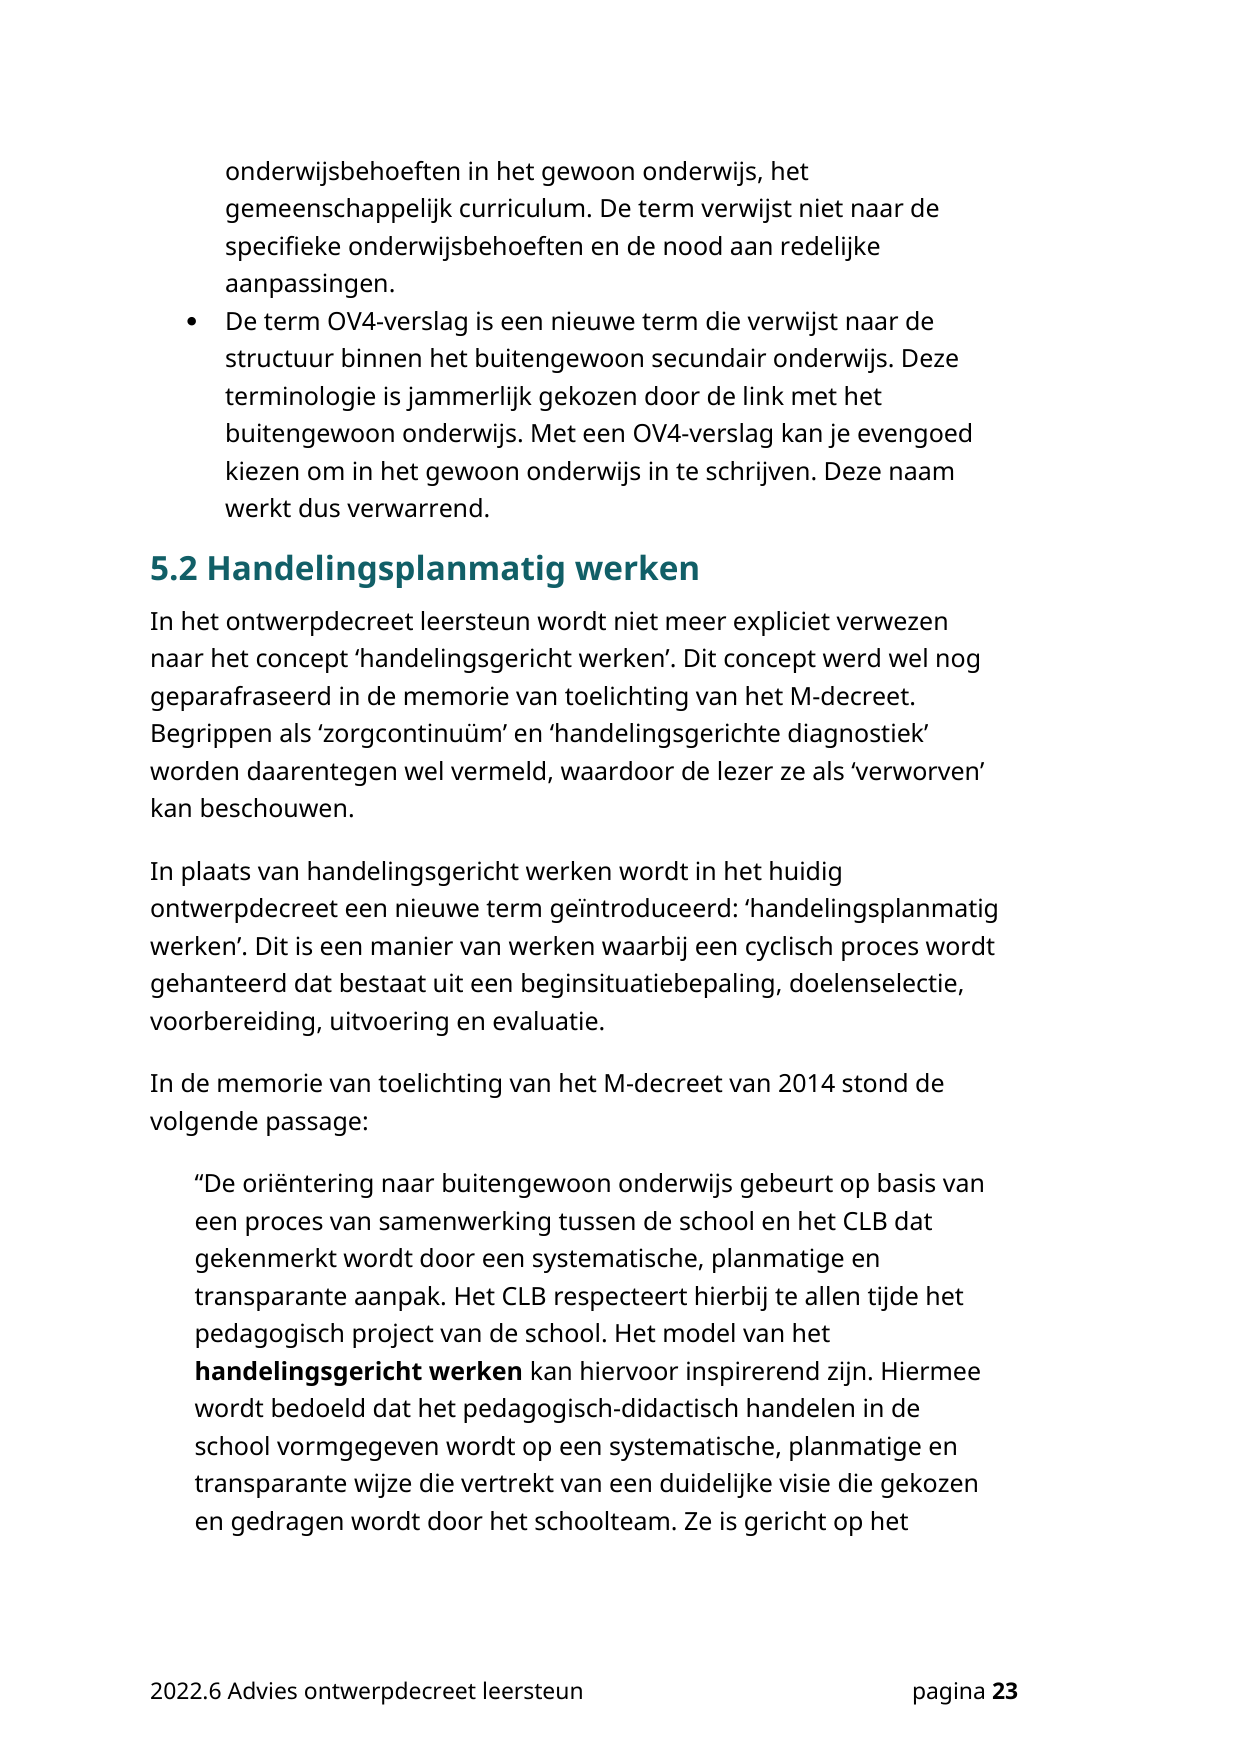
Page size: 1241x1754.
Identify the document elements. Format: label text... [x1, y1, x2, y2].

list De term OV4-verslag is een nieuwe term die verwijst naar de structuur binnen het buitengewoon secundair onderwijs. Deze terminologie is jammerlijk gekozen door de link met het buitengewoon onderwijs. Met een OV4-verslag kan je evengoed kiezen om in het gewoon onderwijs in te schrijven. Deze naam werkt dus verwarrend. [187, 300, 1000, 525]
subtitle 5.2 Handelingsplanmatig werken [150, 550, 1000, 587]
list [187, 150, 1000, 300]
text In het ontwerpdecreet leersteun wordt niet meer expliciet verwezen naar het concept ‘handelingsgericht werken’. Dit concept werd wel nog geparafraseerd in de memorie van toelichting van het M-decreet. Begrippen als ‘zorgcontinuüm’ en ‘handelingsgerichte diagnostiek’ worden daarentegen wel vermeld, waardoor de lezer ze als ‘verworven’ kan beschouwen. [150, 600, 1000, 825]
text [194, 1162, 1000, 1537]
text In plaats van handelingsgericht werken wordt in het huidig ontwerpdecreet een nieuwe term geïntroduceerd: ‘handelingsplanmatig werken’. Dit is een manier van werken waarbij een cyclisch proces wordt gehanteerd dat bestaat uit een beginsituatiebepaling, doelenselectie, voorbereiding, uitvoering en evaluatie. [150, 850, 1000, 1037]
text In de memorie van toelichting van het M-decreet van 2014 stond de volgende passage: [150, 1062, 1000, 1137]
